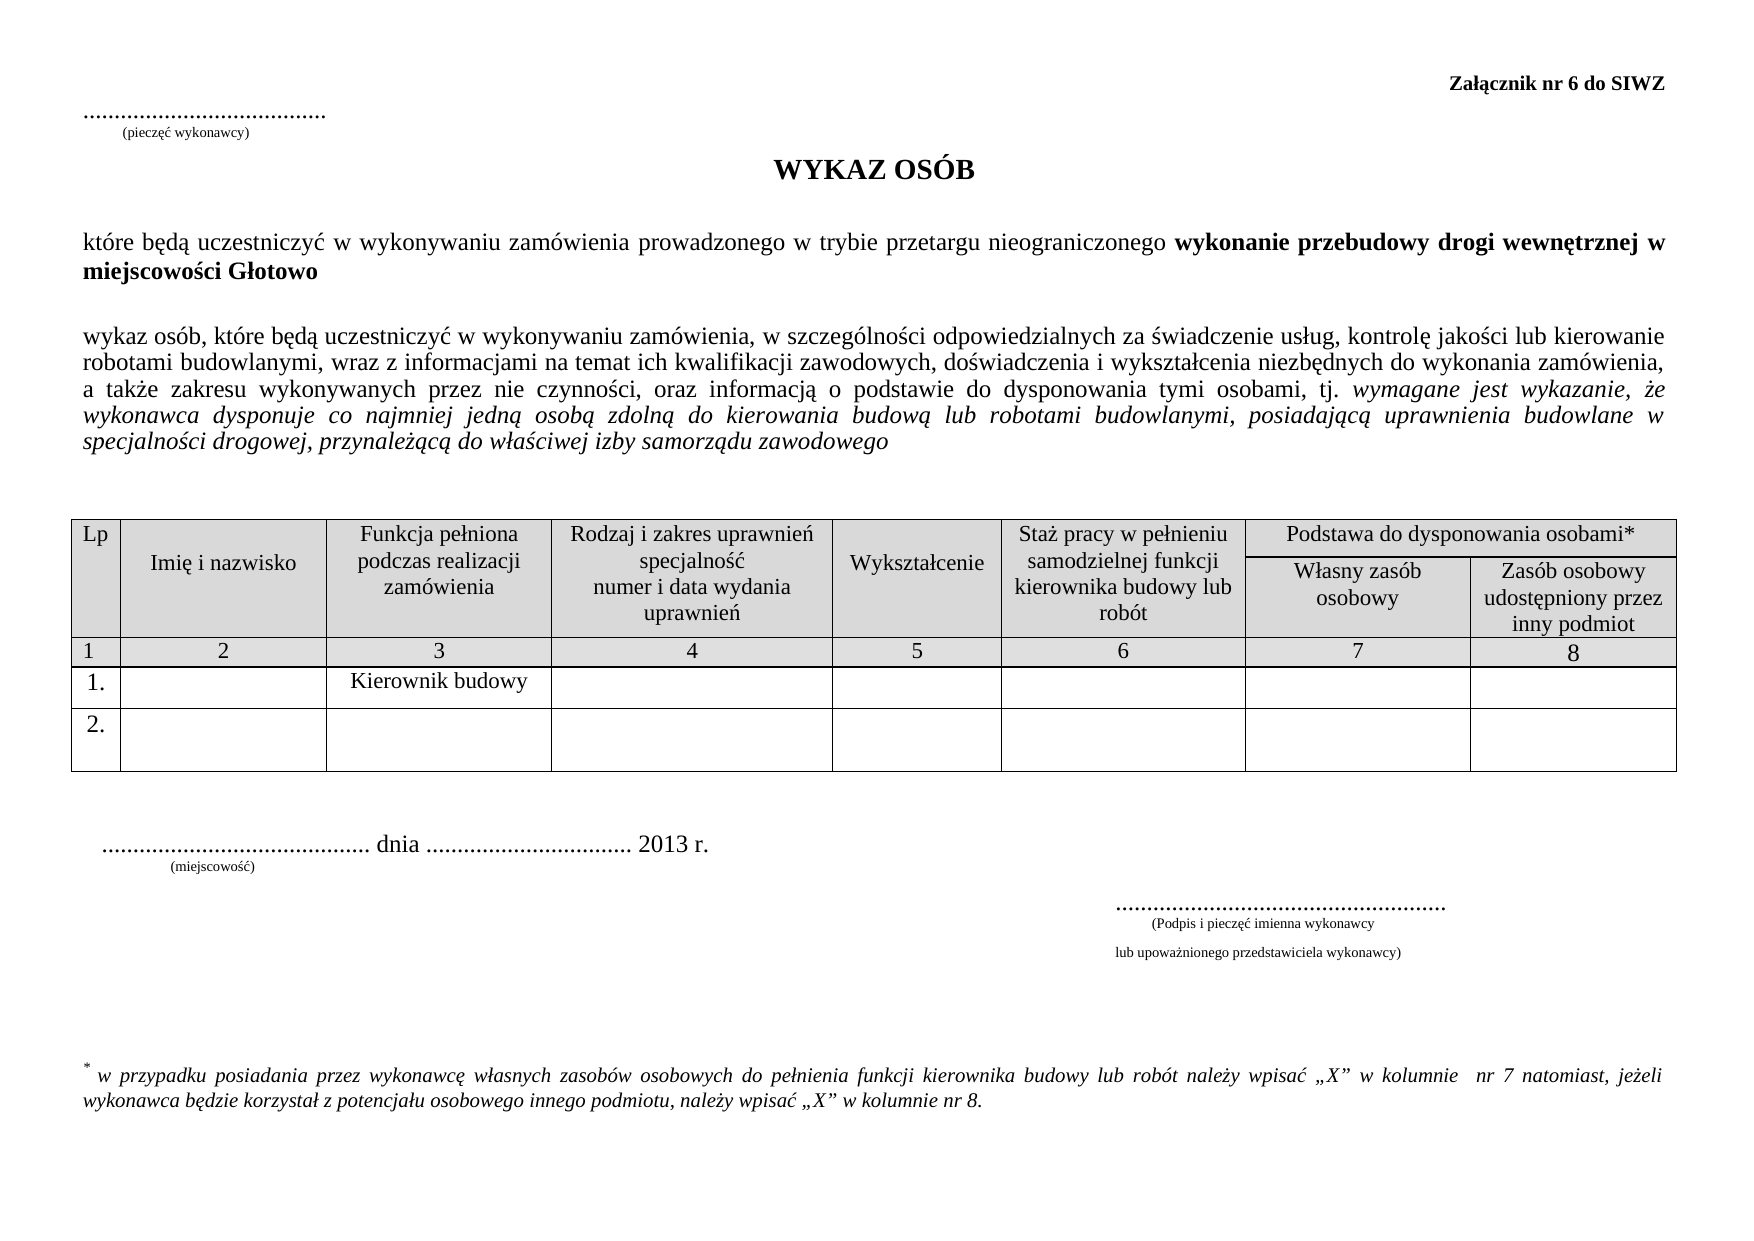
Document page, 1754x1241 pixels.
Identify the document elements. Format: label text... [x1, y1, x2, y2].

table_cell [121, 709, 326, 771]
table_header Imię i nazwisko [121, 520, 326, 637]
text ....................................... [83, 95, 1665, 124]
table_cell Własny zasób osobowy [1246, 558, 1470, 637]
table_cell [1471, 668, 1676, 708]
table_cell Zasób osobowy udostępniony przez inny podmiot [1471, 558, 1676, 637]
table_cell [121, 668, 326, 708]
table_header Funkcja pełniona podczas realizacji zamówienia [327, 520, 551, 637]
table_cell Kierownik budowy [327, 668, 551, 708]
table_cell 6 [1002, 638, 1245, 666]
text * w przypadku posiadania przez wykonawcę własnych zasobów osobowych do pełnienia funkcji kierownika budowy lub robót należy wpisać „X” w kolumnie nr 7 natomiast, jeżeli wykonawca będzie korzystał z potencjału osobowego innego podmiotu, należy wpisać „X” w kolumnie nr 8. [83, 1059, 1665, 1112]
text wykaz osób, które będą uczestniczyć w wykonywaniu zamówienia, w szczególności odpowiedzialnych za świadczenie usług, kontrolę jakości lub kierowanie robotami budowlanymi, wraz z informacjami na temat ich kwalifikacji zawodowych, doświadczenia i wykształcenia niezbędnych do wykonania zamówienia, a także zakresu wykonywanych przez nie czynności, oraz informacją o podstawie do dysponowania tymi osobami, tj. wymagane jest wykazanie, że wykonawca dysponuje co najmniej jedną osobą zdolną do kierowania budową lub robotami budowlanymi, posiadającą uprawnienia budowlane w specjalności drogowej, przynależącą do właściwej izby samorządu zawodowego [83, 323, 1665, 455]
table_cell 5 [833, 638, 1001, 666]
table_header Staż pracy w pełnieniu samodzielnej funkcji kierownika budowy lub robót [1002, 520, 1245, 637]
table_cell 2 [121, 638, 326, 666]
table_cell [1471, 709, 1676, 771]
table_cell 8 [1471, 638, 1676, 666]
table_cell 3 [327, 638, 551, 666]
table_cell [552, 709, 832, 771]
text ..................................................... [101, 887, 1665, 915]
table_cell [833, 709, 1001, 771]
table_cell [833, 668, 1001, 708]
text lub upoważnionego przedstawiciela wykonawcy) [673, 944, 1665, 973]
table_cell [327, 709, 551, 771]
text (miejscowość) [101, 858, 1665, 887]
table_cell 1 [72, 638, 120, 666]
table_header Rodzaj i zakres uprawnień specjalność numer i data wydania uprawnień [552, 520, 832, 637]
text ........................................... dnia ................................. 2013 r. [101, 829, 1665, 858]
table_header Wykształcenie [833, 520, 1001, 637]
table_cell [1246, 709, 1470, 771]
table_cell [552, 668, 832, 708]
table_cell [1246, 668, 1470, 708]
text które będą uczestniczyć w wykonywaniu zamówienia prowadzonego w trybie przetargu nieograniczonego wykonanie przebudowy drogi wewnętrznej w miejscowości Głotowo [83, 227, 1665, 285]
table_cell [1002, 709, 1245, 771]
table_cell [1002, 668, 1245, 708]
table_cell 7 [1246, 638, 1470, 666]
table_header Lp [72, 520, 120, 637]
table_cell 4 [552, 638, 832, 666]
text (pieczęć wykonawcy) [83, 124, 1665, 152]
text Załącznik nr 6 do SIWZ [83, 71, 1665, 95]
text WYKAZ OSÓB [83, 152, 1665, 186]
table_cell 2. [72, 709, 120, 771]
table_cell 1. [72, 668, 120, 708]
table_header Podstawa do dysponowania osobami* [1246, 520, 1676, 556]
text (Podpis i pieczęć imienna wykonawcy [673, 915, 1665, 944]
